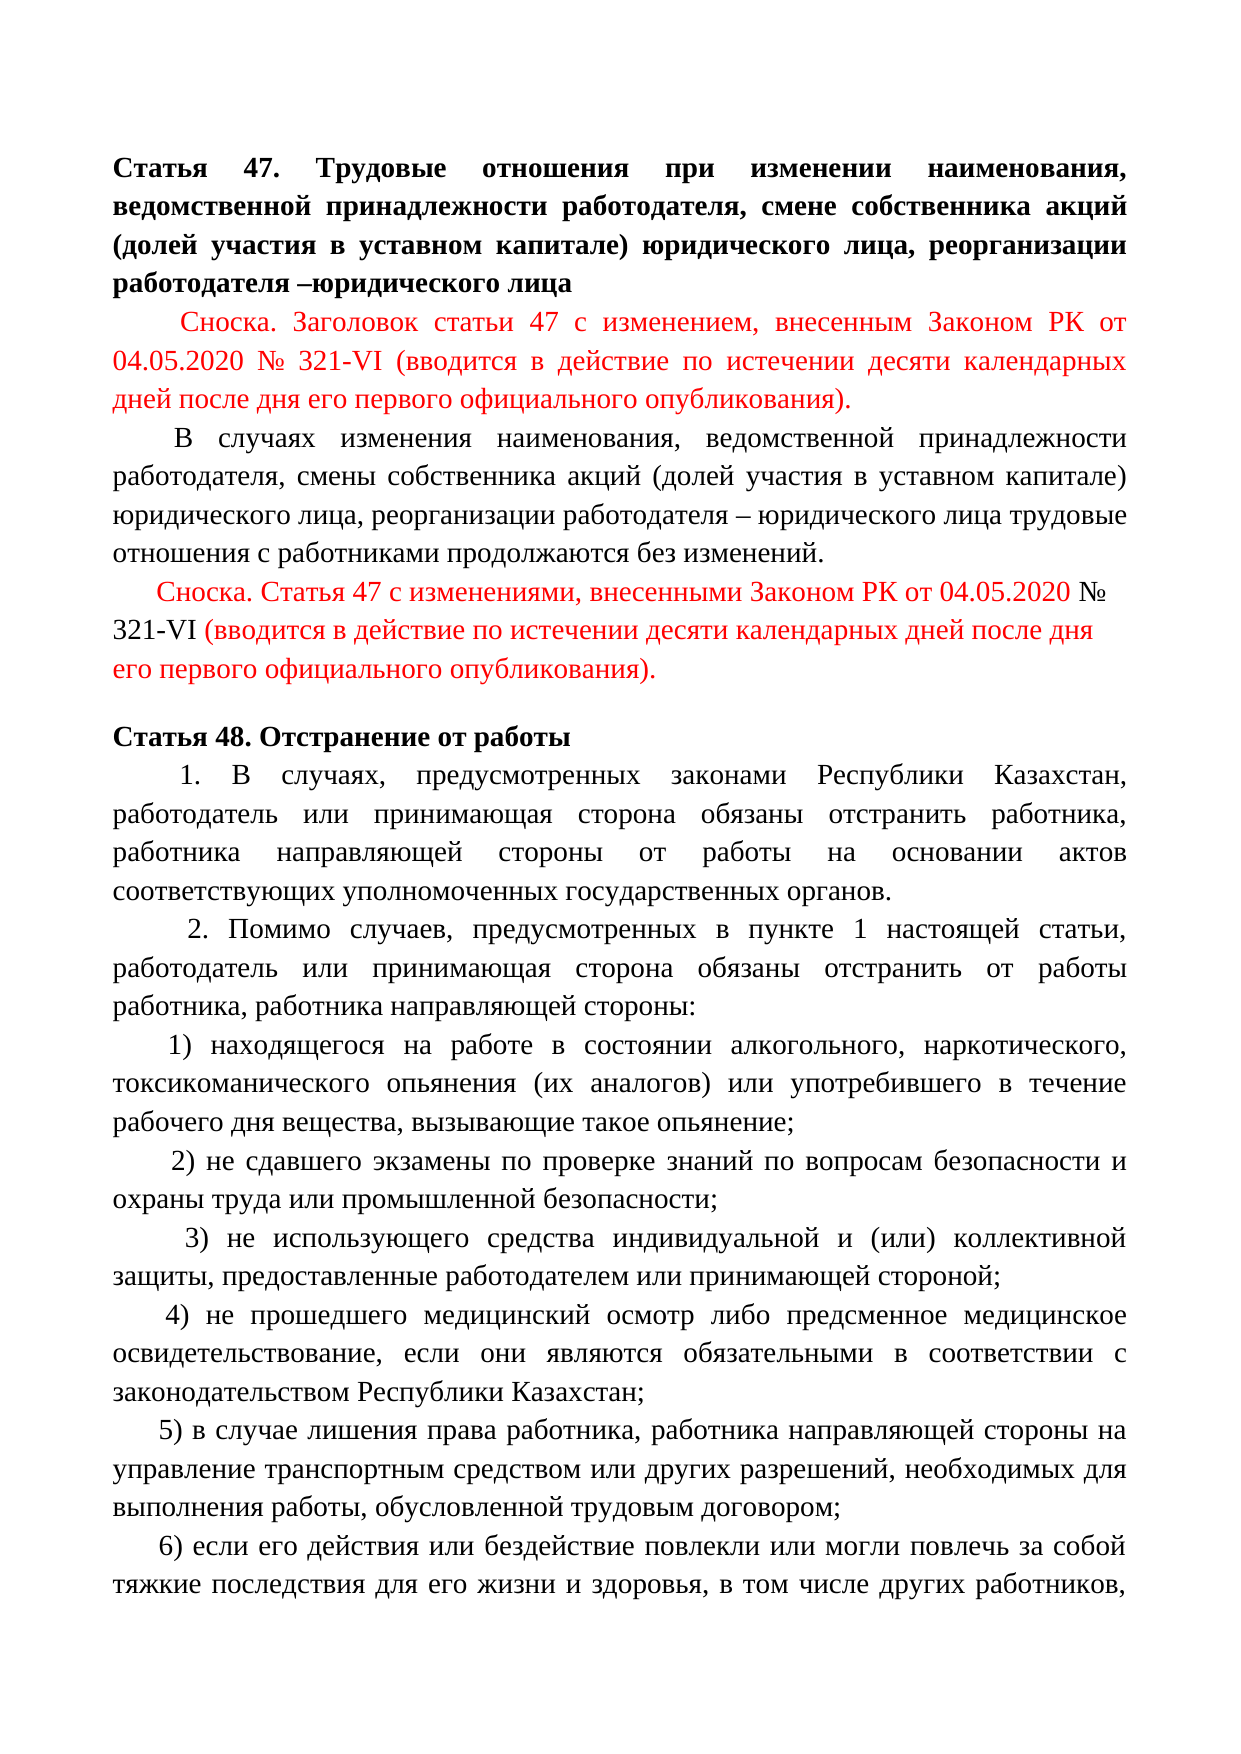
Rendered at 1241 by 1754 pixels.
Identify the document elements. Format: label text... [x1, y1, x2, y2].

text Сноска. Статья 47 с изменениями, внесенными Законом РК от 04.05.2020 № 321-VІ (вводится в действие по истечении десяти календарных дней после дня его первого официального опубликования). [112, 574, 1128, 715]
text Сноска. Заголовок статьи 47 с изменением, внесенным Законом РК от 04.05.2020 № 321-VІ (вводится в действие по истечении десяти календарных дней после дня его первого официального опубликования). [112, 304, 1128, 415]
text 3) не использующего средства индивидуальной и (или) коллективной защиты, предоставленные работодателем или принимающей стороной; [112, 1220, 1128, 1292]
text 1) находящегося на работе в состоянии алкогольного, наркотического, токсикоманического опьянения (их аналогов) или употребившего в течение рабочего дня вещества, вызывающие такое опьянение; [112, 1027, 1128, 1138]
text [112, 1528, 1128, 1600]
text Статья 48. Отстранение от работы [112, 719, 1128, 752]
text 5) в случае лишения права работника, работника направляющей стороны на управление транспортным средством или других разрешений, необходимых для выполнения работы, обусловленной трудовым договором; [112, 1412, 1128, 1523]
text 4) не прошедшего медицинский осмотр либо предсменное медицинское освидетельствование, если они являются обязательными в соответствии с законодательством Республики Казахстан; [112, 1297, 1128, 1407]
text В случаях изменения наименования, ведомственной принадлежности работодателя, смены собственника акций (долей участия в уставном капитале) юридического лица, реорганизации работодателя – юридического лица трудовые отношения с работниками продолжаются без изменений. [112, 420, 1128, 569]
text 2) не сдавшего экзамены по проверке знаний по вопросам безопасности и охраны труда или промышленной безопасности; [112, 1143, 1128, 1215]
text 2. Помимо случаев, предусмотренных в пункте 1 настоящей статьи, работодатель или принимающая сторона обязаны отстранить от работы работника, работника направляющей стороны: [112, 911, 1128, 1022]
text 1. В случаях, предусмотренных законами Республики Казахстан, работодатель или принимающая сторона обязаны отстранить работника, работника направляющей стороны от работы на основании актов соответствующих уполномоченных государственных органов. [112, 757, 1128, 906]
text Статья 47. Трудовые отношения при изменении наименования, ведомственной принадлежности работодателя, смене собственника акций (долей участия в уставном капитале) юридического лица, реорганизации работодателя –юридического лица [112, 150, 1128, 299]
